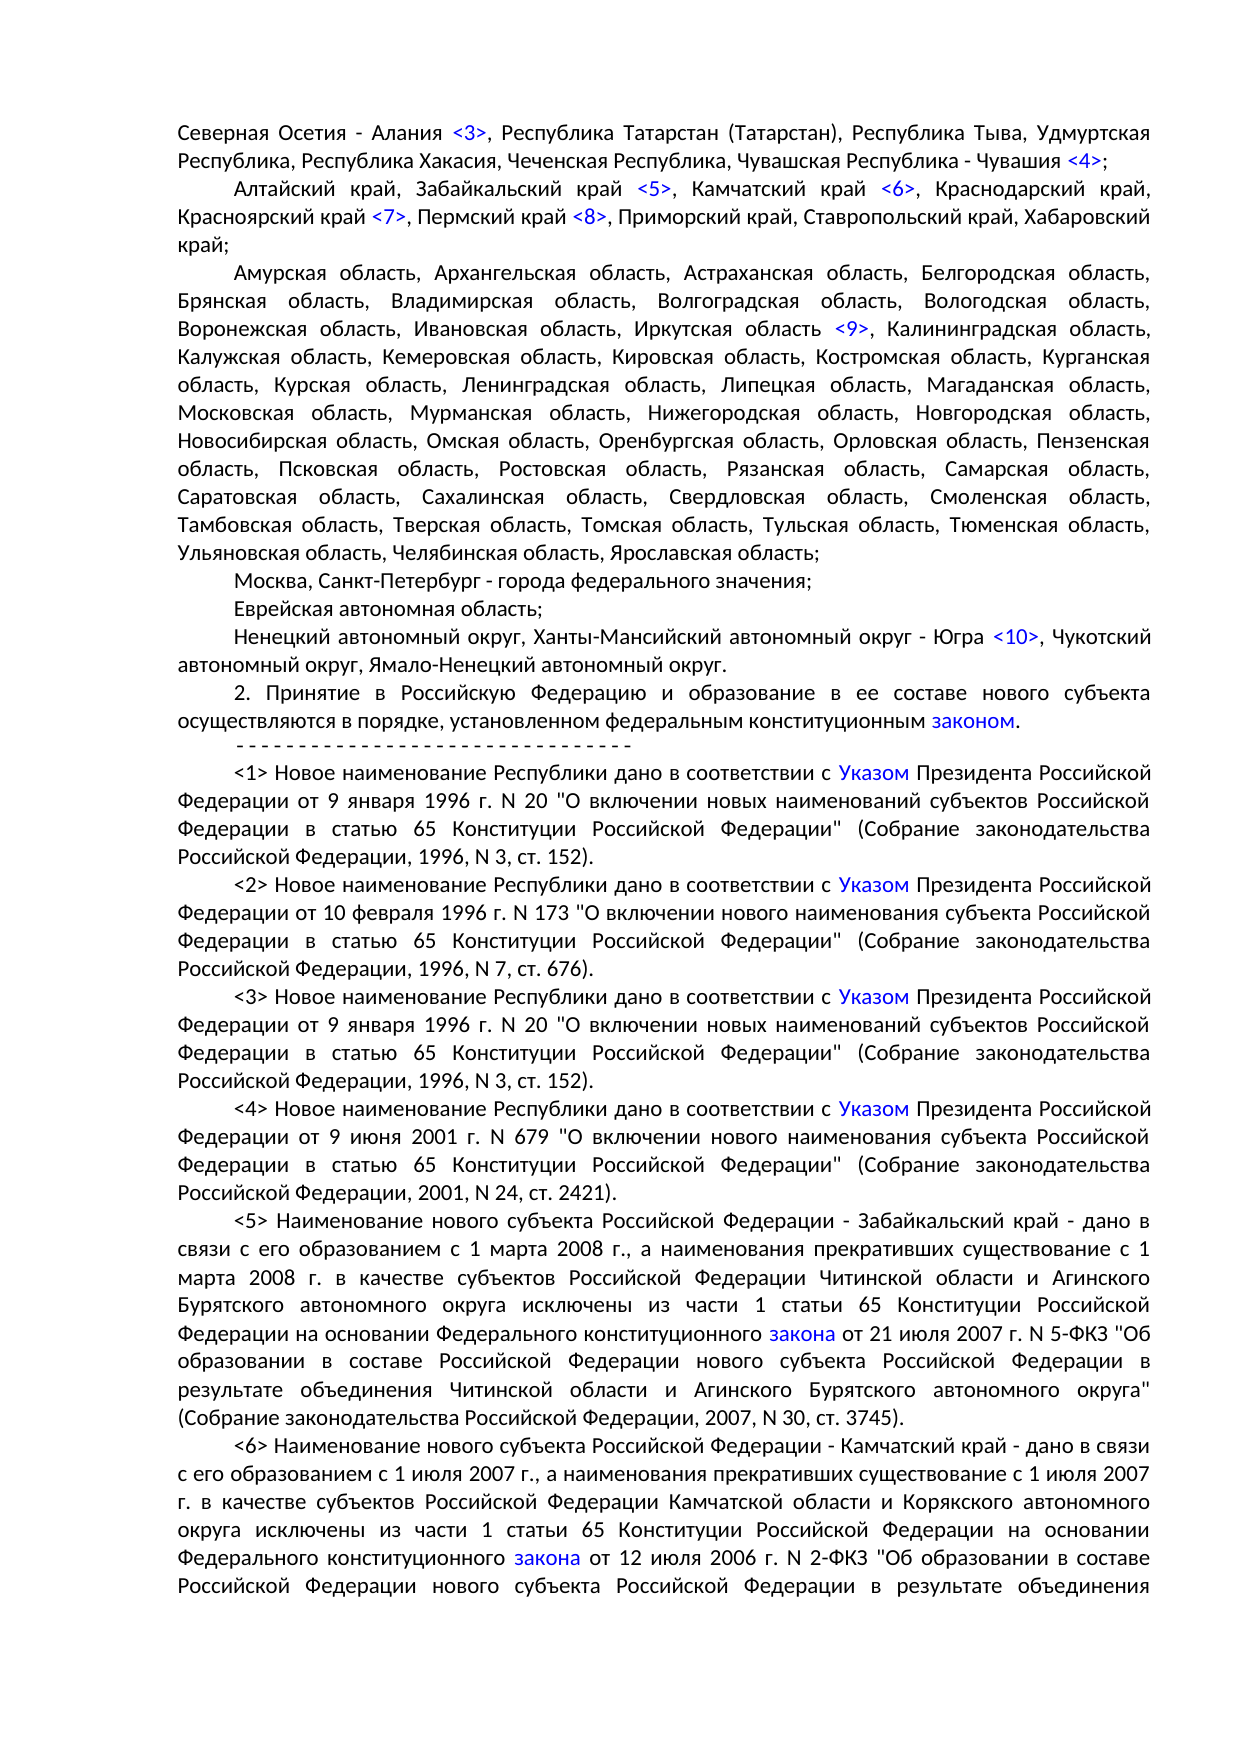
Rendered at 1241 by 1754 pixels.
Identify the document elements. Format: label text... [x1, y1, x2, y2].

text Алтайский край, Забайкальский край <5>, Камчатский край <6>, Краснодарский край, Красноярский край <7>, Пермский край <8>, Приморский край, Ставропольский край, Хабаровский край; [177, 174, 1152, 258]
text <2> Новое наименование Республики дано в соответствии с Указом Президента Российской Федерации от 10 февраля 1996 г. N 173 "О включении нового наименования субъекта Российской Федерации в статью 65 Конституции Российской Федерации" (Собрание законодательства Российской Федерации, 1996, N 7, ст. 676). [177, 870, 1152, 982]
text Москва, Санкт-Петербург - города федерального значения; [177, 566, 1152, 594]
text <1> Новое наименование Республики дано в соответствии с Указом Президента Российской Федерации от 9 января 1996 г. N 20 "О включении новых наименований субъектов Российской Федерации в статью 65 Конституции Российской Федерации" (Собрание законодательства Российской Федерации, 1996, N 3, ст. 152). [177, 758, 1152, 870]
text <5> Наименование нового субъекта Российской Федерации - Забайкальский край - дано в связи с его образованием с 1 марта 2008 г., а наименования прекративших существование с 1 марта 2008 г. в качестве субъектов Российской Федерации Читинской области и Агинского Бурятского автономного округа исключены из части 1 статьи 65 Конституции Российской Федерации на основании Федерального конституционного закона от 21 июля 2007 г. N 5-ФКЗ "Об образовании в составе Российской Федерации нового субъекта Российской Федерации в результате объединения Читинской области и Агинского Бурятского автономного округа" (Собрание законодательства Российской Федерации, 2007, N 30, ст. 3745). [177, 1207, 1152, 1431]
text -------------------------------- [177, 734, 1152, 758]
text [177, 1431, 1152, 1599]
text Амурская область, Архангельская область, Астраханская область, Белгородская область, Брянская область, Владимирская область, Волгоградская область, Вологодская область, Воронежская область, Ивановская область, Иркутская область <9>, Калининградская область, Калужская область, Кемеровская область, Кировская область, Костромская область, Курганская область, Курская область, Ленинградская область, Липецкая область, Магаданская область, Московская область, Мурманская область, Нижегородская область, Новгородская область, Новосибирская область, Омская область, Оренбургская область, Орловская область, Пензенская область, Псковская область, Ростовская область, Рязанская область, Самарская область, Саратовская область, Сахалинская область, Свердловская область, Смоленская область, Тамбовская область, Тверская область, Томская область, Тульская область, Тюменская область, Ульяновская область, Челябинская область, Ярославская область; [177, 258, 1152, 566]
text 2. Принятие в Российскую Федерацию и образование в ее составе нового субъекта осуществляются в порядке, установленном федеральным конституционным законом. [177, 678, 1152, 734]
text Еврейская автономная область; [177, 594, 1152, 622]
text Ненецкий автономный округ, Ханты-Мансийский автономный округ - Югра <10>, Чукотский автономный округ, Ямало-Ненецкий автономный округ. [177, 622, 1152, 678]
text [177, 118, 1152, 174]
text <3> Новое наименование Республики дано в соответствии с Указом Президента Российской Федерации от 9 января 1996 г. N 20 "О включении новых наименований субъектов Российской Федерации в статью 65 Конституции Российской Федерации" (Собрание законодательства Российской Федерации, 1996, N 3, ст. 152). [177, 982, 1152, 1094]
text <4> Новое наименование Республики дано в соответствии с Указом Президента Российской Федерации от 9 июня 2001 г. N 679 "О включении нового наименования субъекта Российской Федерации в статью 65 Конституции Российской Федерации" (Собрание законодательства Российской Федерации, 2001, N 24, ст. 2421). [177, 1094, 1152, 1207]
